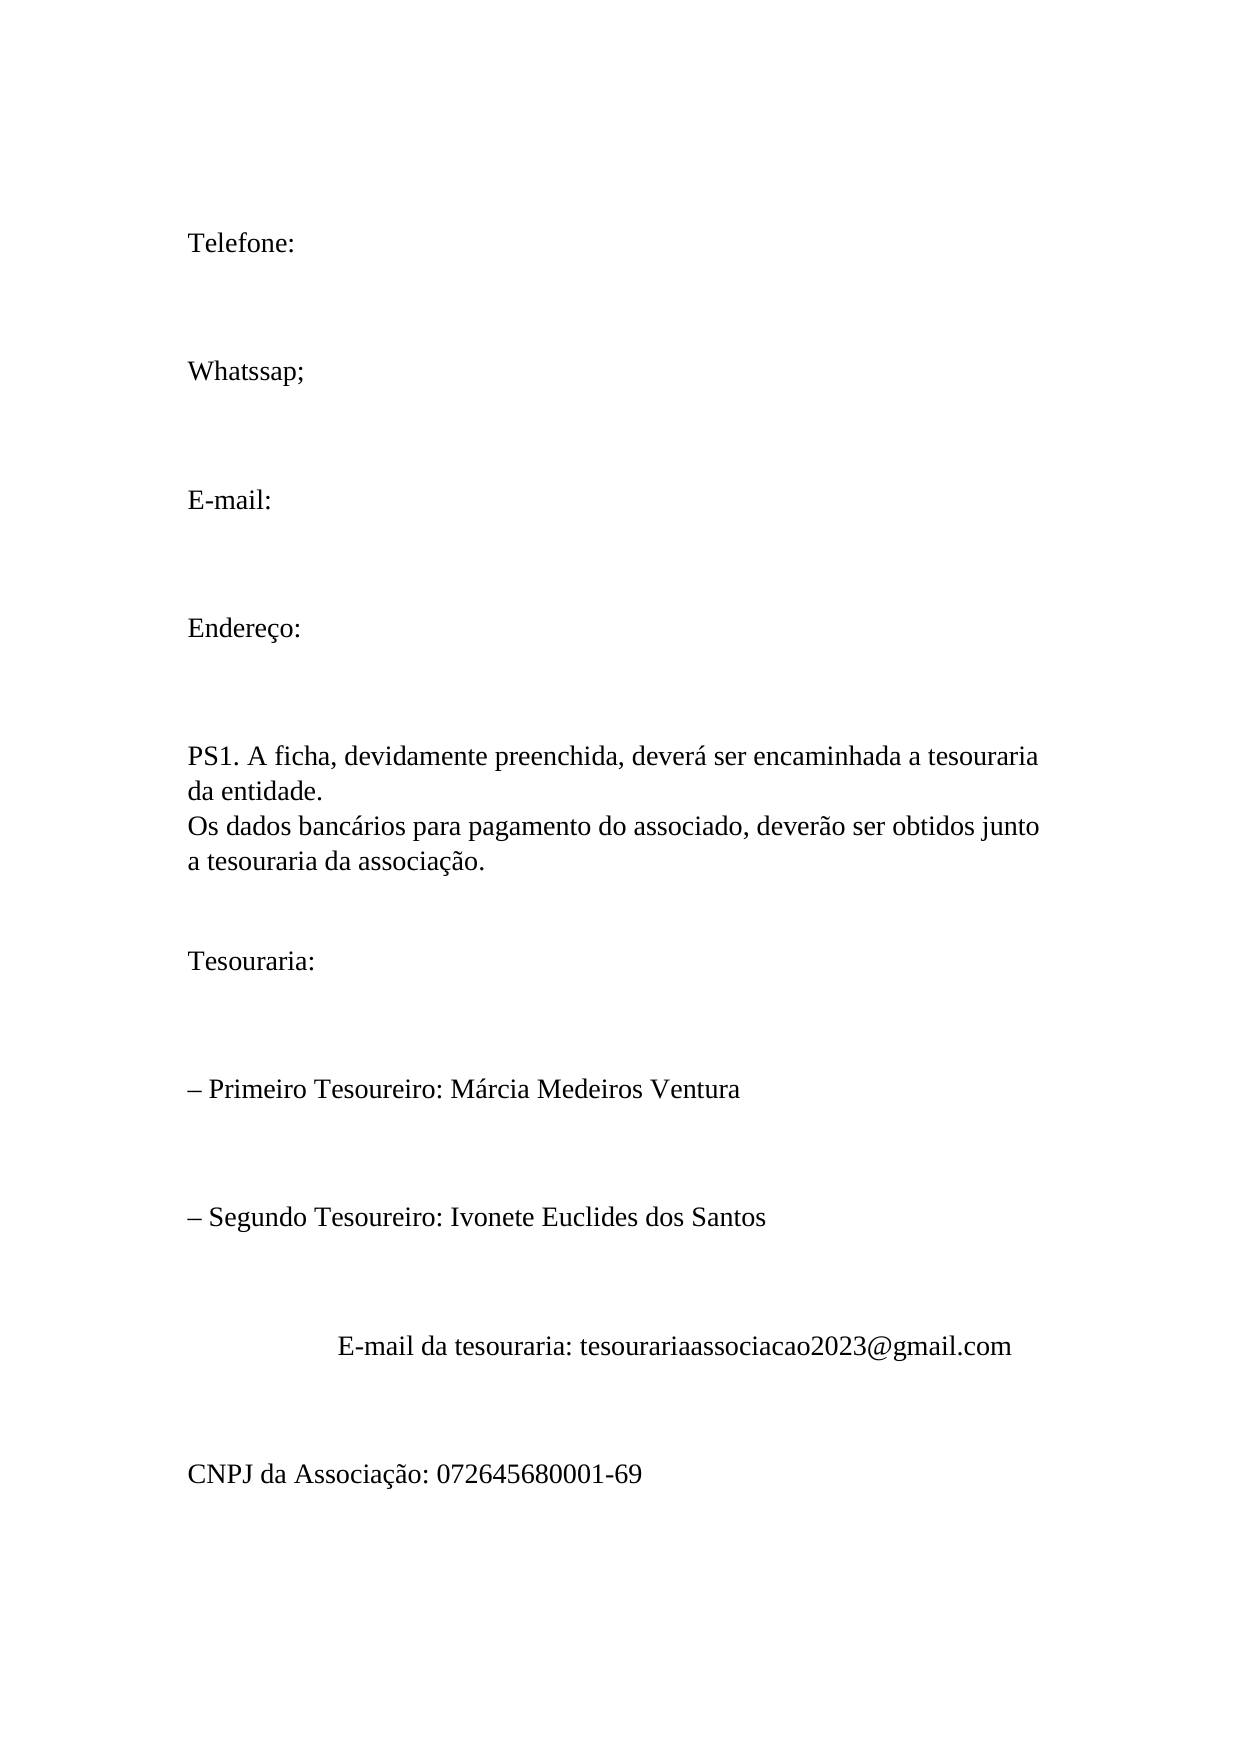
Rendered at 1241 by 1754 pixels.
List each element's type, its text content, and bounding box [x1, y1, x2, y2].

text PS1. A ficha, devidamente preenchida, deverá ser encaminhada a tesouraria da entidade. Os dados bancários para pagamento do associado, deverão ser obtidos junto a tesouraria da associação. [187, 739, 1053, 877]
text Endereço: [187, 611, 1053, 644]
text E-mail da tesouraria: tesourariaassociacao2023@gmail.com [337, 1329, 1053, 1361]
text CNPJ da Associação: 072645680001-69 [187, 1457, 1053, 1489]
text Telefone: [187, 226, 1053, 259]
text E-mail: [187, 483, 1053, 515]
text Whatssap; [187, 354, 1053, 387]
text – Segundo Tesoureiro: Ivonete Euclides dos Santos [187, 1200, 1053, 1233]
text Tesouraria: [187, 909, 1053, 976]
text – Primeiro Tesoureiro: Márcia Medeiros Ventura [187, 1072, 1053, 1104]
